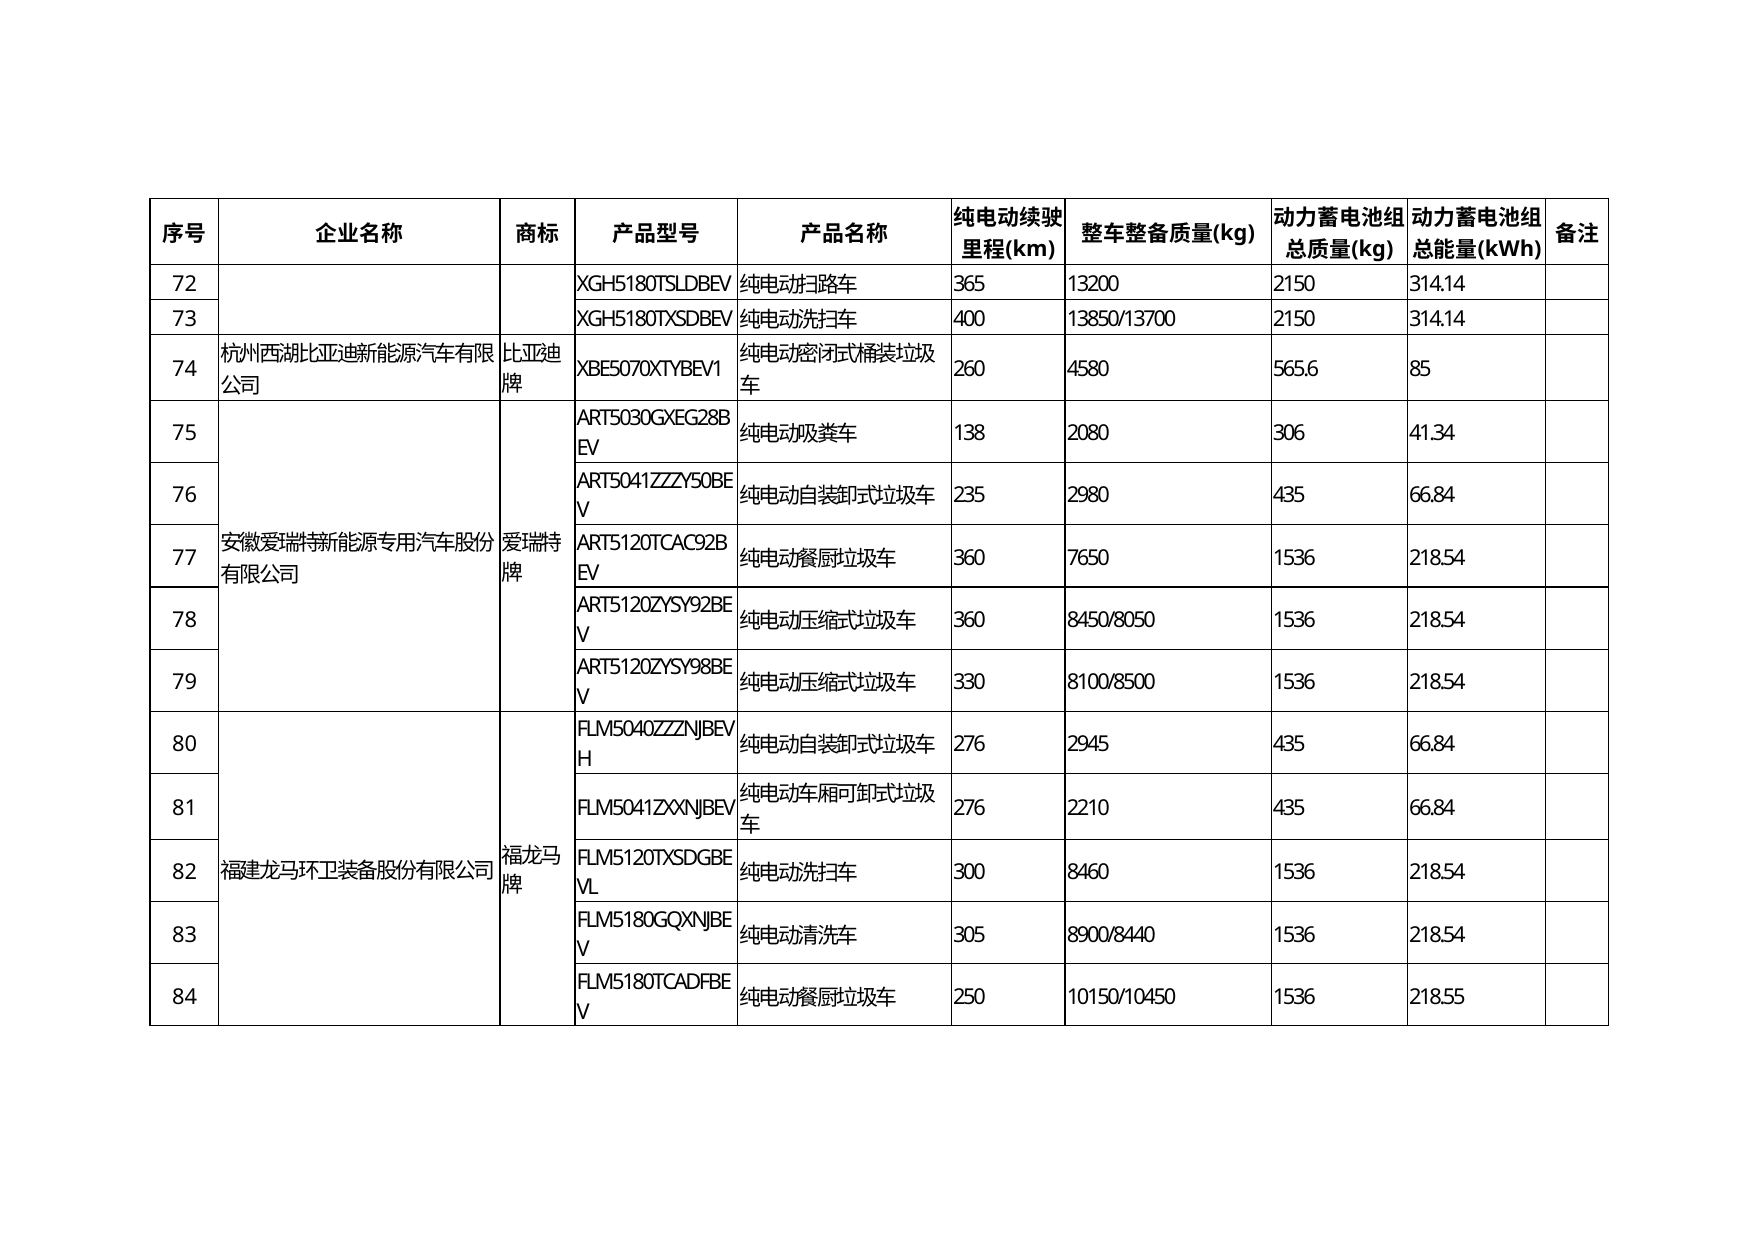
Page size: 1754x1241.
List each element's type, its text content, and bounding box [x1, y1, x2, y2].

table_cell 400 [952, 300, 1064, 334]
table_cell 276 [952, 712, 1064, 773]
table_cell [151, 300, 218, 334]
table_cell [151, 265, 218, 299]
table_cell 纯电动自装卸式垃圾车 [738, 463, 951, 524]
table_cell 66.84 [1408, 774, 1545, 839]
table_cell 218.54 [1408, 650, 1545, 711]
table_cell 纯电动压缩式垃圾车 [738, 650, 951, 711]
table_cell 2080 [1066, 401, 1271, 462]
table_cell [151, 712, 218, 773]
table_cell 纯电动餐厨垃圾车 [738, 964, 951, 1025]
table_cell 纯电动车厢可卸式垃圾车 [738, 774, 951, 839]
table_cell [1546, 712, 1608, 773]
table_cell 2150 [1272, 300, 1407, 334]
table_cell 2980 [1066, 463, 1271, 524]
table_header 备注 [1546, 199, 1608, 264]
table_cell [1546, 650, 1608, 711]
table_cell [1546, 300, 1608, 334]
table_cell [1546, 964, 1608, 1025]
table_cell [151, 401, 218, 462]
table_cell 8100/8500 [1066, 650, 1271, 711]
table_cell [151, 964, 218, 1025]
table_cell 4580 [1066, 335, 1271, 400]
table_cell 10150/10450 [1066, 964, 1271, 1025]
table_cell [151, 463, 218, 524]
table_cell 1536 [1272, 902, 1407, 963]
table_cell FLM5041ZXXNJBEV [576, 774, 737, 839]
table_cell 260 [952, 335, 1064, 400]
table_cell [1546, 401, 1608, 462]
table_cell 纯电动密闭式桶装垃圾车 [738, 335, 951, 400]
table_cell 纯电动压缩式垃圾车 [738, 588, 951, 648]
table_cell [151, 525, 218, 586]
table_cell 8450/8050 [1066, 588, 1271, 648]
table_cell 福建龙马环卫装备股份有限公司 [219, 712, 499, 1025]
table_cell 8460 [1066, 840, 1271, 901]
table_cell 314.14 [1408, 300, 1545, 334]
table_cell 2210 [1066, 774, 1271, 839]
table_cell 1536 [1272, 840, 1407, 901]
table_header 产品名称 [738, 199, 951, 264]
table_cell 41.34 [1408, 401, 1545, 462]
table_cell 纯电动自装卸式垃圾车 [738, 712, 951, 773]
table_cell FLM5180GQXNJBEV [576, 902, 737, 963]
table_cell ART5120ZYSY98BEV [576, 650, 737, 711]
table_cell [151, 650, 218, 711]
table_cell 360 [952, 525, 1064, 586]
table_cell 435 [1272, 712, 1407, 773]
table_cell XGH5180TXSDBEV [576, 300, 737, 334]
table_cell 比亚迪牌 [501, 335, 574, 400]
table_cell [151, 902, 218, 963]
table_header 商标 [501, 199, 574, 264]
table_cell ART5030GXEG28BEV [576, 401, 737, 462]
table_cell 爱瑞特牌 [501, 401, 574, 711]
table_cell 276 [952, 774, 1064, 839]
table_cell 1536 [1272, 650, 1407, 711]
table_cell XGH5180TSLDBEV [576, 265, 737, 299]
table_cell [1546, 902, 1608, 963]
table_cell 安徽爱瑞特新能源专用汽车股份有限公司 [219, 401, 499, 711]
table_cell 235 [952, 463, 1064, 524]
table_cell 66.84 [1408, 463, 1545, 524]
table_cell 85 [1408, 335, 1545, 400]
table_cell 360 [952, 588, 1064, 648]
table_header 企业名称 [219, 199, 499, 264]
table_cell 365 [952, 265, 1064, 299]
table_cell 1536 [1272, 588, 1407, 648]
table_cell 1536 [1272, 525, 1407, 586]
table_cell 2945 [1066, 712, 1271, 773]
table_cell 2150 [1272, 265, 1407, 299]
table_cell XBE5070XTYBEV1 [576, 335, 737, 400]
table_cell 纯电动扫路车 [738, 265, 951, 299]
table_cell 13200 [1066, 265, 1271, 299]
table_cell 纯电动吸粪车 [738, 401, 951, 462]
table_cell 纯电动餐厨垃圾车 [738, 525, 951, 586]
table_header 整车整备质量(kg) [1066, 199, 1271, 264]
table_cell 1536 [1272, 964, 1407, 1025]
table_cell 福龙马牌 [501, 712, 574, 1025]
table_header 动力蓄电池组总能量(kWh) [1408, 199, 1545, 264]
table_cell ART5120ZYSY92BEV [576, 588, 737, 648]
table_cell 300 [952, 840, 1064, 901]
table_cell 66.84 [1408, 712, 1545, 773]
table_cell 435 [1272, 774, 1407, 839]
table_cell [1546, 463, 1608, 524]
table_cell 纯电动洗扫车 [738, 300, 951, 334]
table_cell 314.14 [1408, 265, 1545, 299]
table_cell FLM5120TXSDGBEVL [576, 840, 737, 901]
table_cell 138 [952, 401, 1064, 462]
table_cell [151, 840, 218, 901]
table_cell 306 [1272, 401, 1407, 462]
table_cell 330 [952, 650, 1064, 711]
table_cell [1546, 588, 1608, 648]
table_cell 218.54 [1408, 840, 1545, 901]
table_cell 218.54 [1408, 588, 1545, 648]
table_cell [1546, 265, 1608, 299]
table_header 纯电动续驶里程(km) [952, 199, 1064, 264]
table_cell 纯电动洗扫车 [738, 840, 951, 901]
table_cell [151, 588, 218, 648]
table_header 产品型号 [576, 199, 737, 264]
table_cell ART5120TCAC92BEV [576, 525, 737, 586]
table_cell [1546, 774, 1608, 839]
table_cell 杭州西湖比亚迪新能源汽车有限公司 [219, 335, 499, 400]
table_cell [1546, 525, 1608, 586]
table_cell [1546, 840, 1608, 901]
table_cell 218.54 [1408, 902, 1545, 963]
table_cell 13850/13700 [1066, 300, 1271, 334]
table_cell 218.55 [1408, 964, 1545, 1025]
table_cell FLM5180TCADFBEV [576, 964, 737, 1025]
table_cell 纯电动清洗车 [738, 902, 951, 963]
table_cell 565.6 [1272, 335, 1407, 400]
table_cell 7650 [1066, 525, 1271, 586]
table_cell [151, 774, 218, 839]
table_cell 435 [1272, 463, 1407, 524]
table_cell 250 [952, 964, 1064, 1025]
table_cell 305 [952, 902, 1064, 963]
table_cell 8900/8440 [1066, 902, 1271, 963]
table_cell FLM5040ZZZNJBEVH [576, 712, 737, 773]
table_cell ART5041ZZZY50BEV [576, 463, 737, 524]
table_cell [1546, 335, 1608, 400]
table_header 动力蓄电池组总质量(kg) [1272, 199, 1407, 264]
table_cell 218.54 [1408, 525, 1545, 586]
table_cell [151, 335, 218, 400]
table_header 序号 [151, 199, 218, 264]
